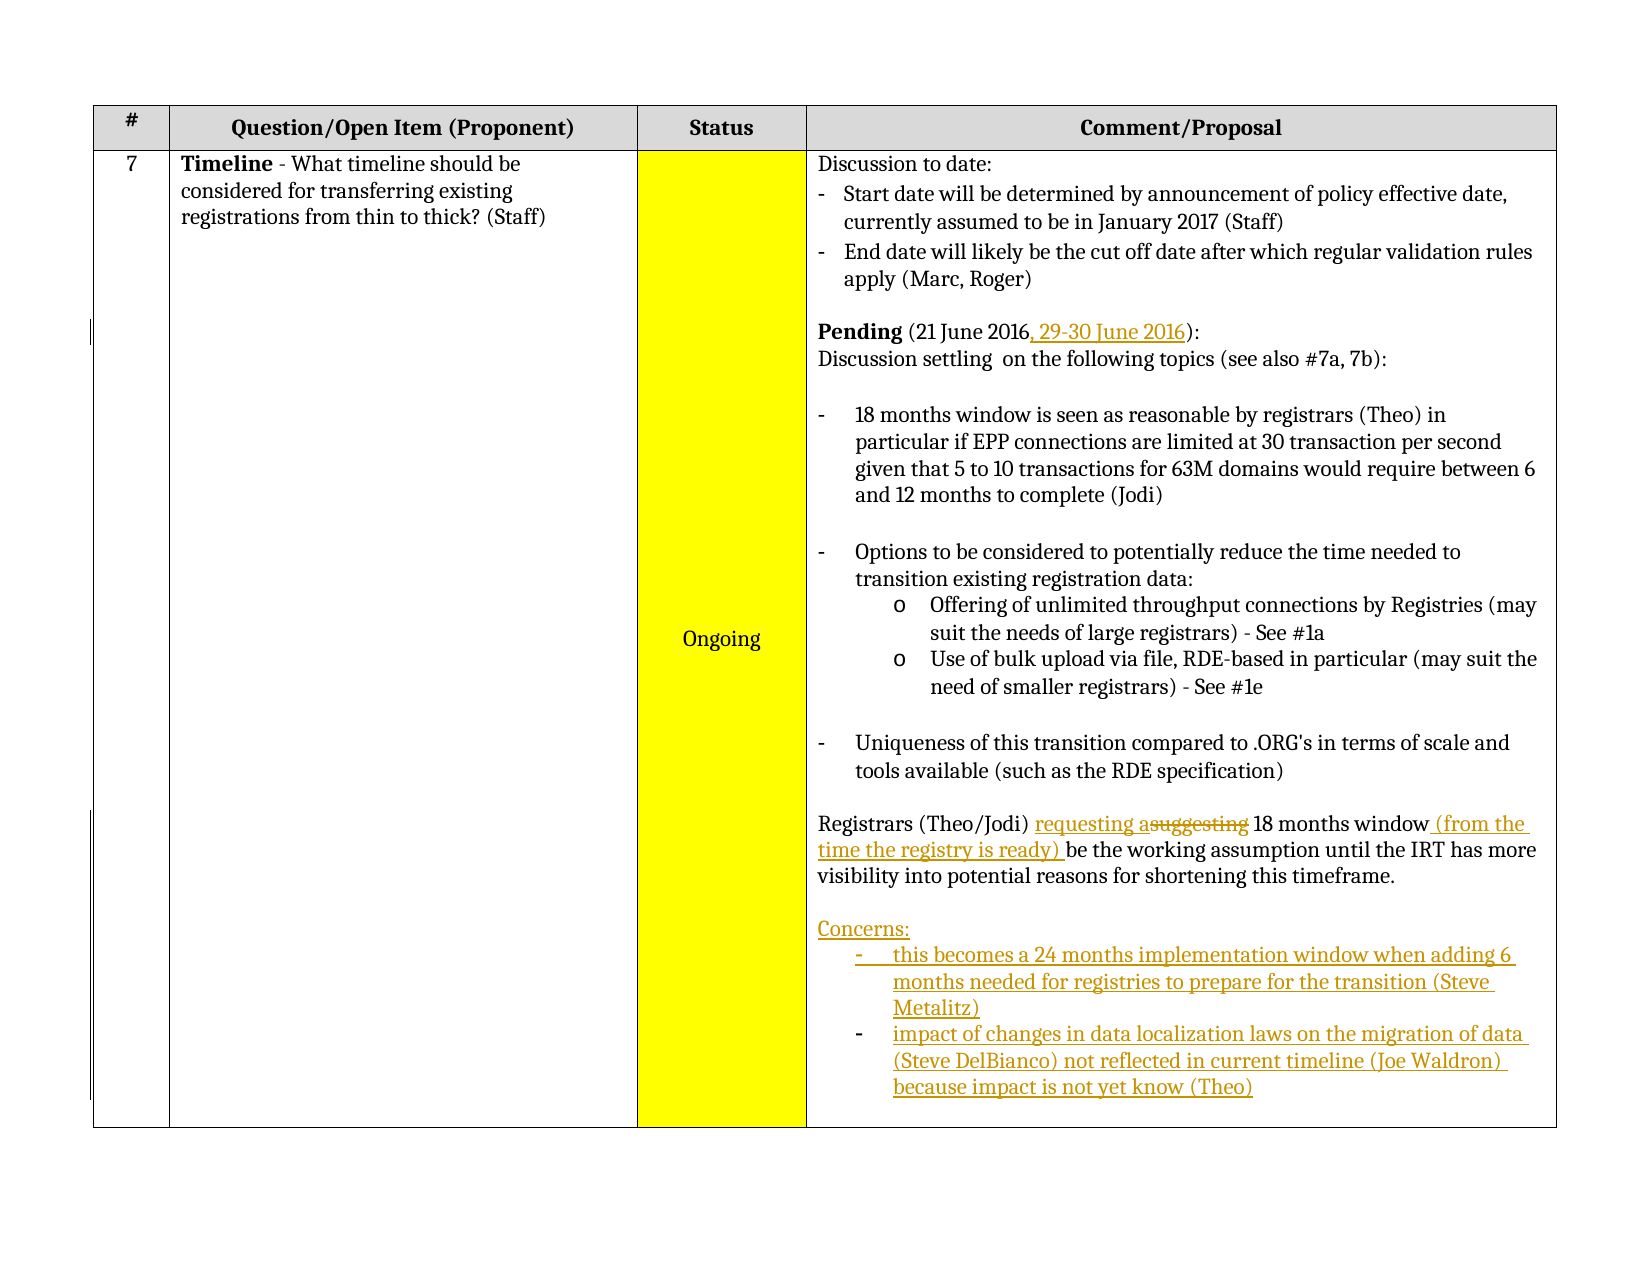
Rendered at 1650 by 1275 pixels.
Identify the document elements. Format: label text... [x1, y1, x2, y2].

table_header Comment/Proposal [807, 106, 1556, 150]
table_header Question/Open Item (Proponent) [170, 106, 637, 150]
table_cell Discussion to date: Start date will be determined by announcement of policy effective date, currently assumed to be in January 2017 (Staff) End date will likely be the cut off date after which regular validation rules apply (Marc, Roger) Pending (21 June 2016): Discussion settling on the following topics (see also #7a, 7b): 18 months window is seen as reasonable by registrars (Theo) in particular if EPP connections are limited at 30 transaction per second given that 5 to 10 transactions for 63M domains would require between 6 and 12 months to complete (Jodi) Options to be considered to potentially reduce the time needed to transition existing registration data: Offering of unlimited throughput connections by Registries (may suit the needs of large registrars) - See #1a Use of bulk upload via file, RDE-based in particular (may suit the need of smaller registrars) - See #1e Uniqueness of this transition compared to .ORG's in terms of scale and tools available (such as the RDE specification) Registrars (Theo/Jodi) 18 months windowbe the working assumption until the IRT has more visibility into potential reasons for shortening this timeframe. [807, 151, 1556, 1127]
table_cell Ongoing [638, 151, 806, 1127]
table_cell 7 [94, 151, 169, 1127]
table_header Status [638, 106, 806, 150]
table_cell Timeline - What timeline should be considered for transferring existing registrations from thin to thick? (Staff) [170, 151, 637, 1127]
table_header # [94, 106, 169, 150]
